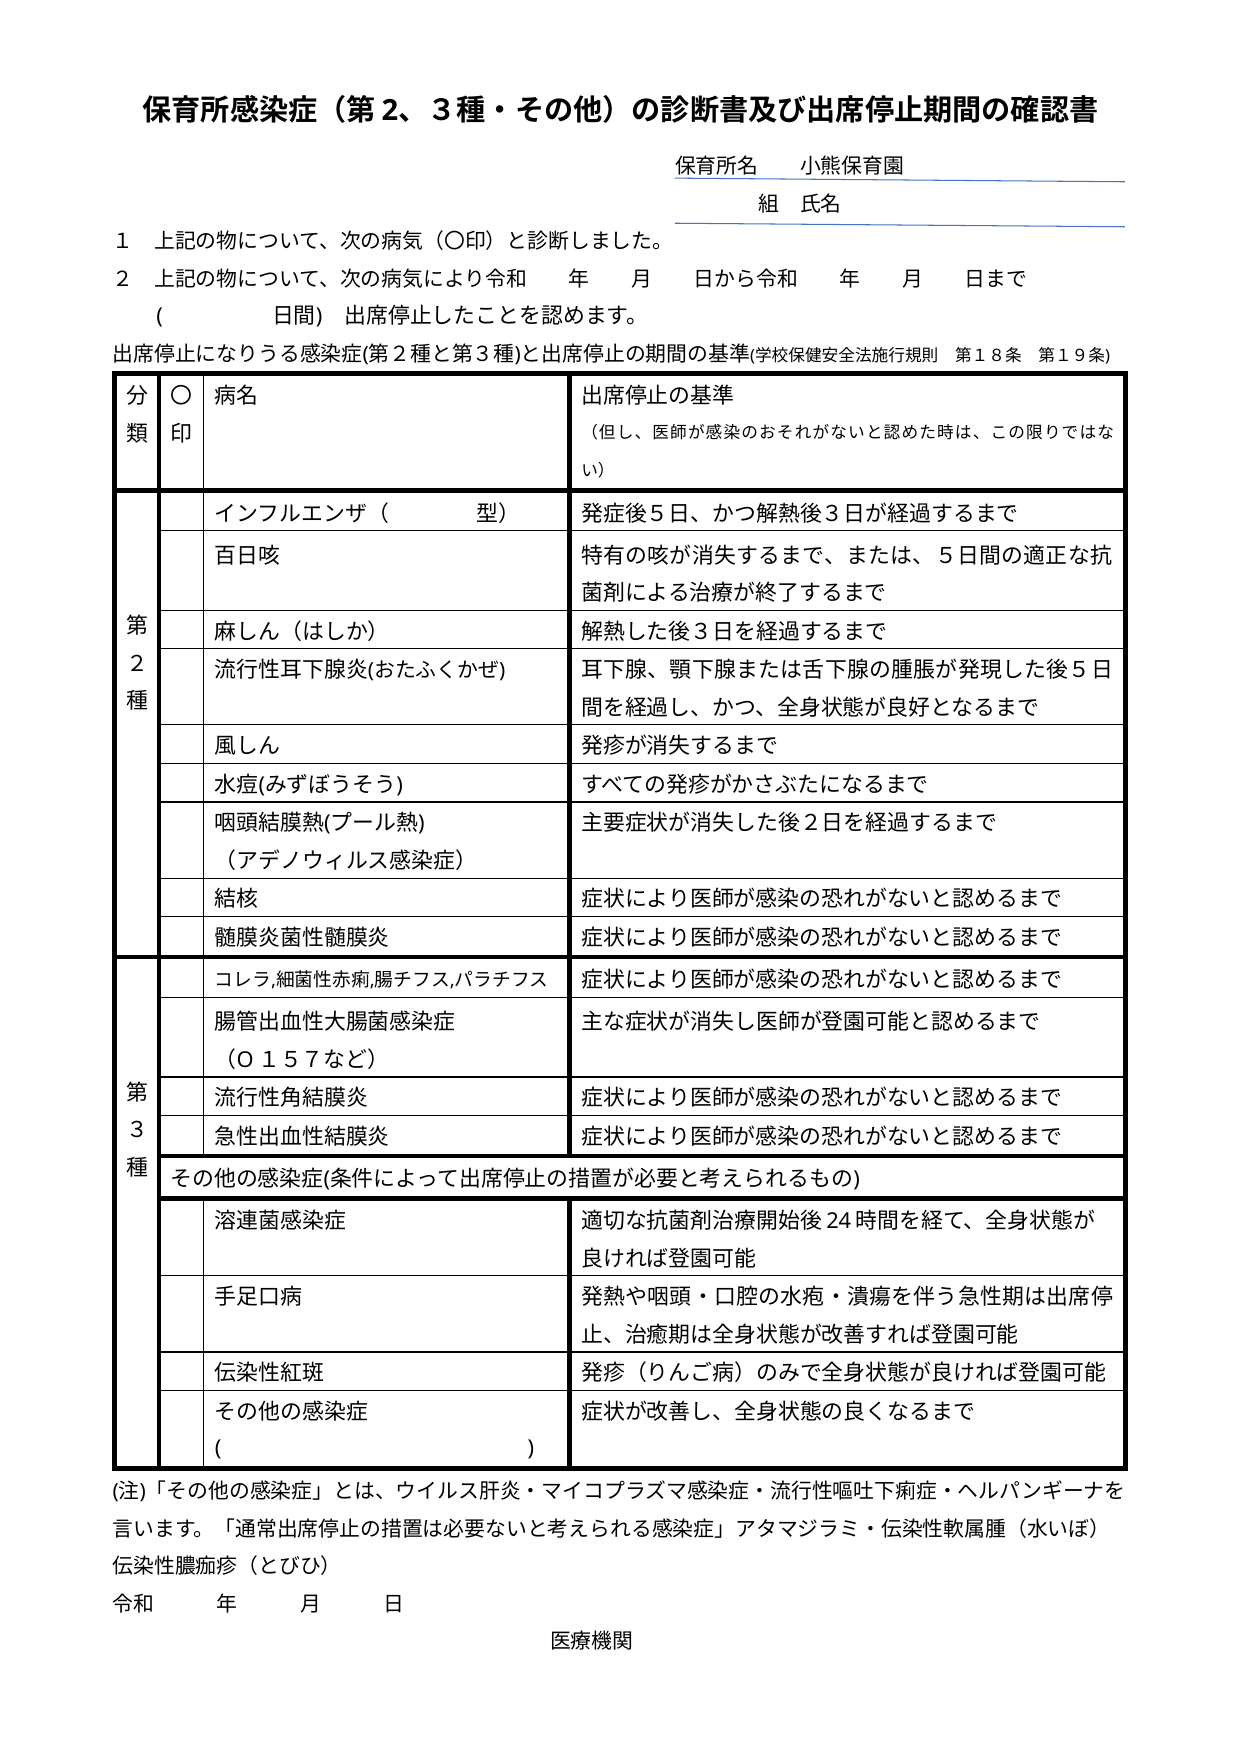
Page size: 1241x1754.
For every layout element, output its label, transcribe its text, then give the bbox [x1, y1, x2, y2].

table_cell 症状により医師が感染の恐れがないと認めるまで [572, 959, 1123, 997]
table_cell [161, 531, 203, 610]
table_cell 主な症状が消失し医師が登園可能と認めるまで [572, 998, 1123, 1076]
table_cell [161, 917, 203, 954]
table_cell [161, 803, 203, 877]
table_cell 流行性角結膜炎 [204, 1078, 567, 1115]
table_cell 発熱や咽頭・口腔の水疱・潰瘍を伴う急性期は出席停止、治癒期は全身状態が改善すれば登園可能 [572, 1276, 1123, 1351]
text 保育所感染症（第2、３種・その他）の診断書及び出席停止期間の確認書 [112, 71, 1128, 146]
table_cell [161, 649, 203, 724]
table_cell [161, 1078, 203, 1115]
table_cell その他の感染症(条件によって出席停止の措置が必要と考えられるもの) [161, 1158, 1123, 1196]
table_cell 手足口病 [204, 1276, 567, 1351]
table_cell コレラ,細菌性赤痢,腸チフス,パラチフス [204, 959, 567, 997]
table_cell インフルエンザ（ 型） [204, 493, 567, 530]
table_header 病名 [204, 376, 567, 488]
text 組 氏名 [112, 183, 1128, 221]
table_cell 腸管出血性大腸菌感染症 （O１５７など） [204, 998, 567, 1076]
table_cell [161, 1276, 203, 1351]
table_cell 第２種 [117, 493, 157, 954]
text (注)「その他の感染症」とは、ウイルス肝炎・マイコプラズマ感染症・流行性嘔吐下痢症・ヘルパンギーナを言います。「通常出席停止の措置は必要ないと考えられる感染症」アタマジラミ・伝染性軟属腫（水いぼ） [112, 1471, 1128, 1546]
text １ 上記の物について、次の病気（〇印）と診断しました。 [112, 221, 1128, 258]
table_cell [161, 1391, 203, 1466]
table_cell [161, 1201, 203, 1275]
table_cell [161, 611, 203, 648]
table_cell [161, 998, 203, 1076]
table_cell [161, 725, 203, 763]
table_cell 症状により医師が感染の恐れがないと認めるまで [572, 917, 1123, 954]
table_cell [161, 959, 203, 997]
table_cell [161, 1353, 203, 1390]
table_cell 風しん [204, 725, 567, 763]
table_cell 百日咳 [204, 531, 567, 610]
table_header 分類 [117, 376, 157, 488]
table_cell 発疹が消失するまで [572, 725, 1123, 763]
table_cell 主要症状が消失した後２日を経過するまで [572, 803, 1123, 877]
table_cell 結核 [204, 879, 567, 916]
table_cell [161, 1116, 203, 1153]
table_cell 第３種 [117, 959, 157, 1466]
text 令和 年 月 日 [112, 1583, 1128, 1621]
table_cell その他の感染症 ( ) [204, 1391, 567, 1466]
text ( 日間) 出席停止したことを認めます。 [112, 296, 1128, 333]
table_cell 解熱した後３日を経過するまで [572, 611, 1123, 648]
table_cell [161, 764, 203, 801]
table_cell 流行性耳下腺炎(おたふくかぜ) [204, 649, 567, 724]
text 医療機関 [112, 1621, 1128, 1658]
table_cell 症状により医師が感染の恐れがないと認めるまで [572, 879, 1123, 916]
table_cell 咽頭結膜熱(プール熱) （アデノウィルス感染症） [204, 803, 567, 877]
table_cell 症状が改善し、全身状態の良くなるまで [572, 1391, 1123, 1466]
table_cell すべての発疹がかさぶたになるまで [572, 764, 1123, 801]
table_cell 耳下腺、顎下腺または舌下腺の腫脹が発現した後５日間を経過し、かつ、全身状態が良好となるまで [572, 649, 1123, 724]
table_cell 症状により医師が感染の恐れがないと認めるまで [572, 1078, 1123, 1115]
table_cell 適切な抗菌剤治療開始後24時間を経て、全身状態が 良ければ登園可能 [572, 1201, 1123, 1275]
table_cell [161, 493, 203, 530]
table_cell 髄膜炎菌性髄膜炎 [204, 917, 567, 954]
text ２ 上記の物について、次の病気により令和 年 月 日から令和 年 月 日まで [112, 258, 1128, 296]
table_cell 特有の咳が消失するまで、または、５日間の適正な抗菌剤による治療が終了するまで [572, 531, 1123, 610]
table_cell 溶連菌感染症 [204, 1201, 567, 1275]
table_cell 発症後５日、かつ解熱後３日が経過するまで [572, 493, 1123, 530]
table_cell 麻しん（はしか） [204, 611, 567, 648]
table_cell [161, 879, 203, 916]
text 出席停止になりうる感染症(第２種と第３種)と出席停止の期間の基準(学校保健安全法施行規則 第１８条 第１９条) [112, 333, 1128, 371]
text 伝染性膿痂疹（とびひ） [112, 1546, 1128, 1583]
table_cell 症状により医師が感染の恐れがないと認めるまで [572, 1116, 1123, 1153]
table_cell 水痘(みずぼうそう) [204, 764, 567, 801]
table_cell 急性出血性結膜炎 [204, 1116, 567, 1153]
table_header 出席停止の基準 （但し、医師が感染のおそれがないと認めた時は、この限りではない） [572, 376, 1123, 488]
text 保育所名 小熊保育園 [112, 146, 1128, 183]
table_cell 伝染性紅斑 [204, 1353, 567, 1390]
table_cell 発疹（りんご病）のみで全身状態が良ければ登園可能 [572, 1353, 1123, 1390]
table_header 〇 印 [161, 376, 203, 488]
